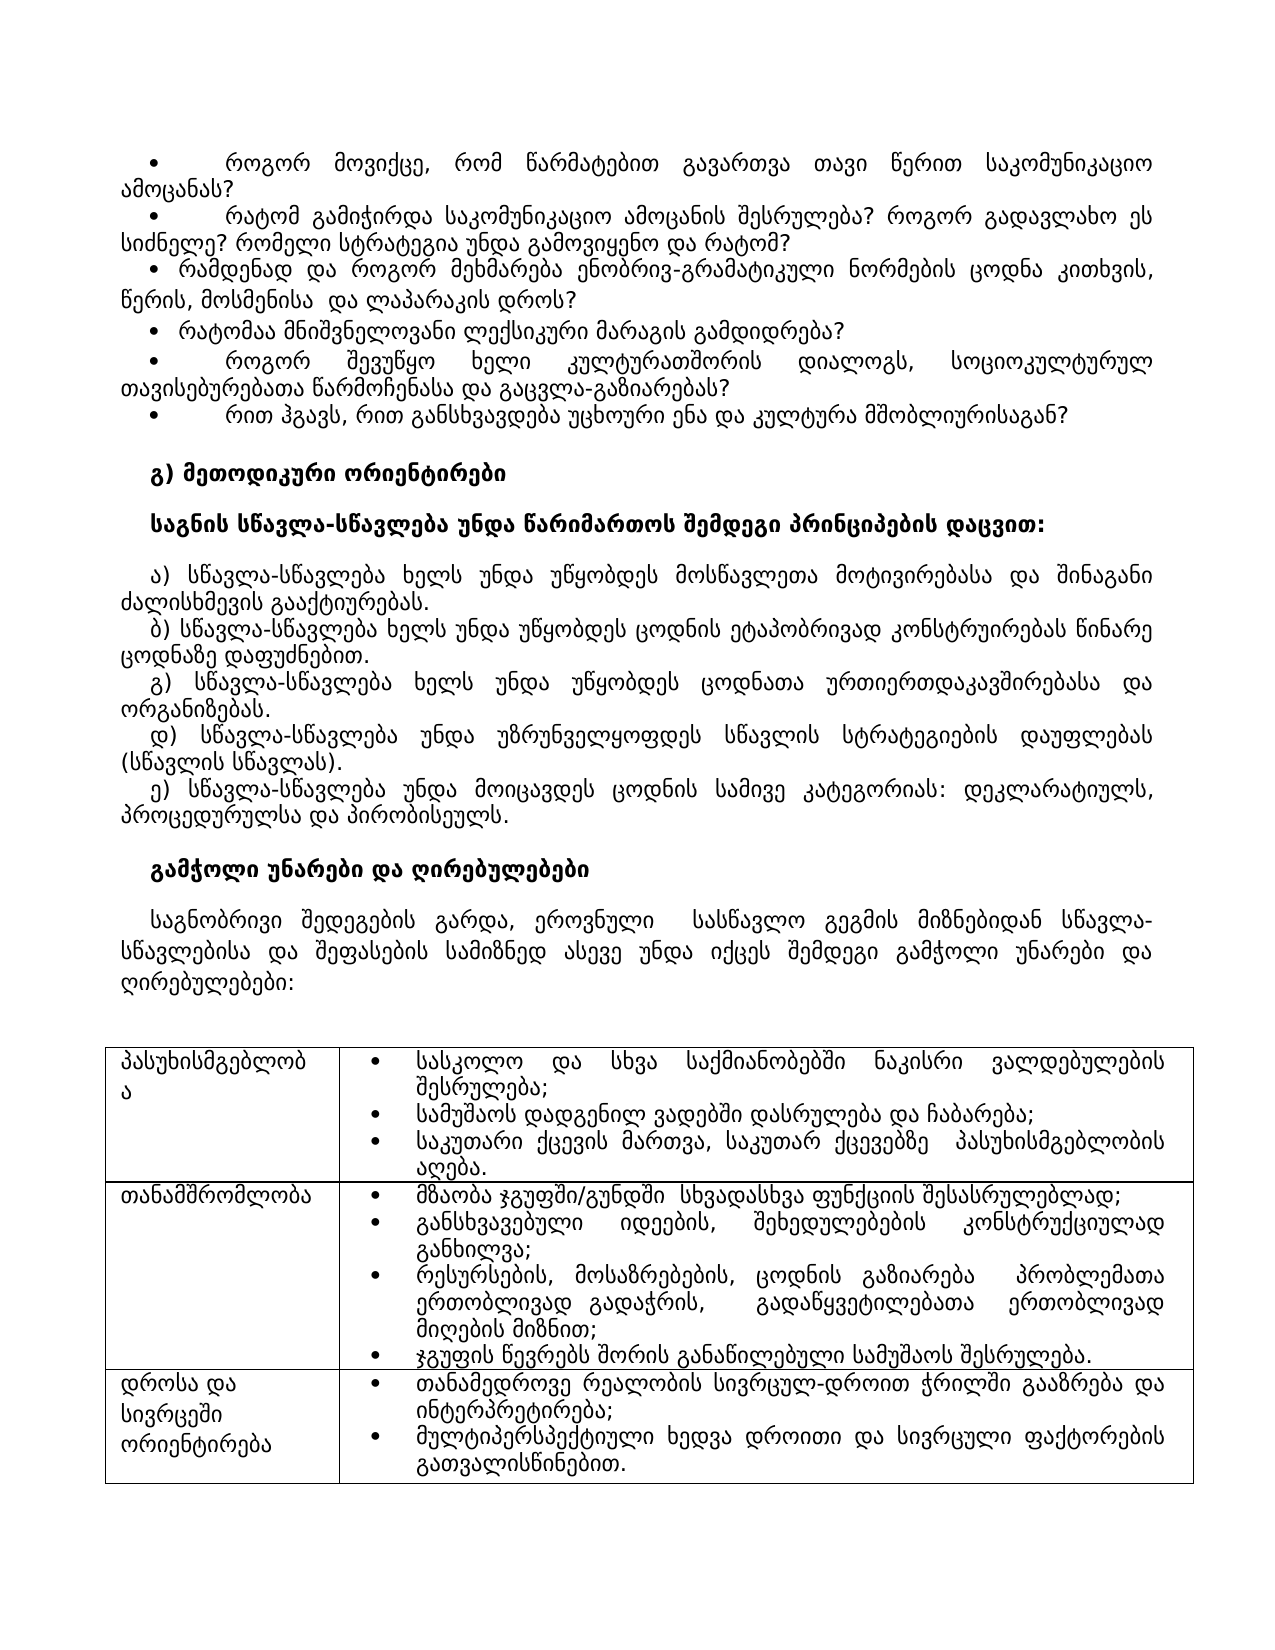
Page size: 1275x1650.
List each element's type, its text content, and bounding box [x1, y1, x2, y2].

list რით ჰგავს, რით განსხვავდება უცხოური ენა და კულტურა მშობლიურისაგან? [120, 402, 1154, 428]
text ე) სწავლა-სწავლება უნდა მოიცავდეს ცოდნის სამივე კატეგორიას: დეკლარატიულს, პროცედურულსა და პირობისეულს. [120, 776, 1154, 829]
list რამდენად და როგორ მეხმარება ენობრივ-გრამატიკული ნორმების ცოდნა კითხვის, წერის, მოსმენისა და ლაპარაკის დროს? [120, 257, 1154, 314]
list როგორ შევუწყო ხელი კულტურათშორის დიალოგს, სოციოკულტურულ თავისებურებათა წარმოჩენასა და გაცვლა-გაზიარებას? [120, 348, 1154, 402]
list რატომაა მნიშვნელოვანი ლექსიკური მარაგის გამდიდრება? [120, 318, 1154, 344]
table_cell მზაობა ჯგუფში/გუნდში სხვადასხვა ფუნქციის შესასრულებლად; განსხვავებული იდეების, შეხედულებების კონსტრუქციულად განხილვა; რესურსების, მოსაზრებების, ცოდნის გაზიარება პრობლემათა ერთობლივად გადაჭრის, გადაწყვეტილებათა ერთობლივად მიღების მიზნით; ჯგუფის წევრებს შორის განაწილებული სამუშაოს შესრულება. [340, 1183, 1193, 1369]
table_cell დროსა და სივრცეში ორიენტირება [106, 1370, 339, 1483]
text საგნის სწავლა-სწავლება უნდა წარიმართოს შემდეგი პრინციპების დაცვით: [120, 511, 1154, 538]
text ა) სწავლა-სწავლება ხელს უნდა უწყობდეს მოსწავლეთა მოტივირებასა და შინაგანი ძალისხმევის გააქტიურებას. [120, 563, 1154, 616]
table_cell თანამშრომლობა [106, 1183, 339, 1369]
text გ) სწავლა-სწავლება ხელს უნდა უწყობდეს ცოდნათა ურთიერთდაკავშირებასა და ორგანიზებას. [120, 669, 1154, 723]
text საგნობრივი შედეგების გარდა, ეროვნული სასწავლო გეგმის მიზნებიდან სწავლა-სწავლებისა და შეფასების სამიზნედ ასევე უნდა იქცეს შემდეგი გამჭოლი უნარები და ღირებულებები: [120, 907, 1154, 995]
table_header სასკოლო და სხვა საქმიანობებში ნაკისრი ვალდებულების შესრულება; სამუშაოს დადგენილ ვადებში დასრულება და ჩაბარება; საკუთარი ქცევის მართვა, საკუთარ ქცევებზე პასუხისმგებლობის აღება. [340, 1048, 1193, 1181]
text გ) მეთოდიკური ორიენტირები [120, 460, 1154, 486]
list როგორ მოვიქცე, რომ წარმატებით გავართვა თავი წერით საკომუნიკაციო ამოცანას? [120, 150, 1154, 203]
text გამჭოლი უნარები და ღირებულებები [120, 856, 1154, 883]
text დ) სწავლა-სწავლება უნდა უზრუნველყოფდეს სწავლის სტრატეგიების დაუფლებას (სწავლის სწავლას). [120, 723, 1154, 776]
text ბ) სწავლა-სწავლება ხელს უნდა უწყობდეს ცოდნის ეტაპობრივად კონსტრუირებას წინარე ცოდნაზე დაფუძნებით. [120, 616, 1154, 669]
table_cell თანამედროვე რეალობის სივრცულ-დროით ჭრილში გააზრება და ინტერპრეტირება; მულტიპერსპექტიული ხედვა დროითი და სივრცული ფაქტორების გათვალისწინებით. [340, 1370, 1193, 1483]
table_header პასუხისმგებლობა [106, 1048, 339, 1181]
list რატომ გამიჭირდა საკომუნიკაციო ამოცანის შესრულება? როგორ გადავლახო ეს სიძნელე? რომელი სტრატეგია უნდა გამოვიყენო და რატომ? [120, 203, 1154, 257]
